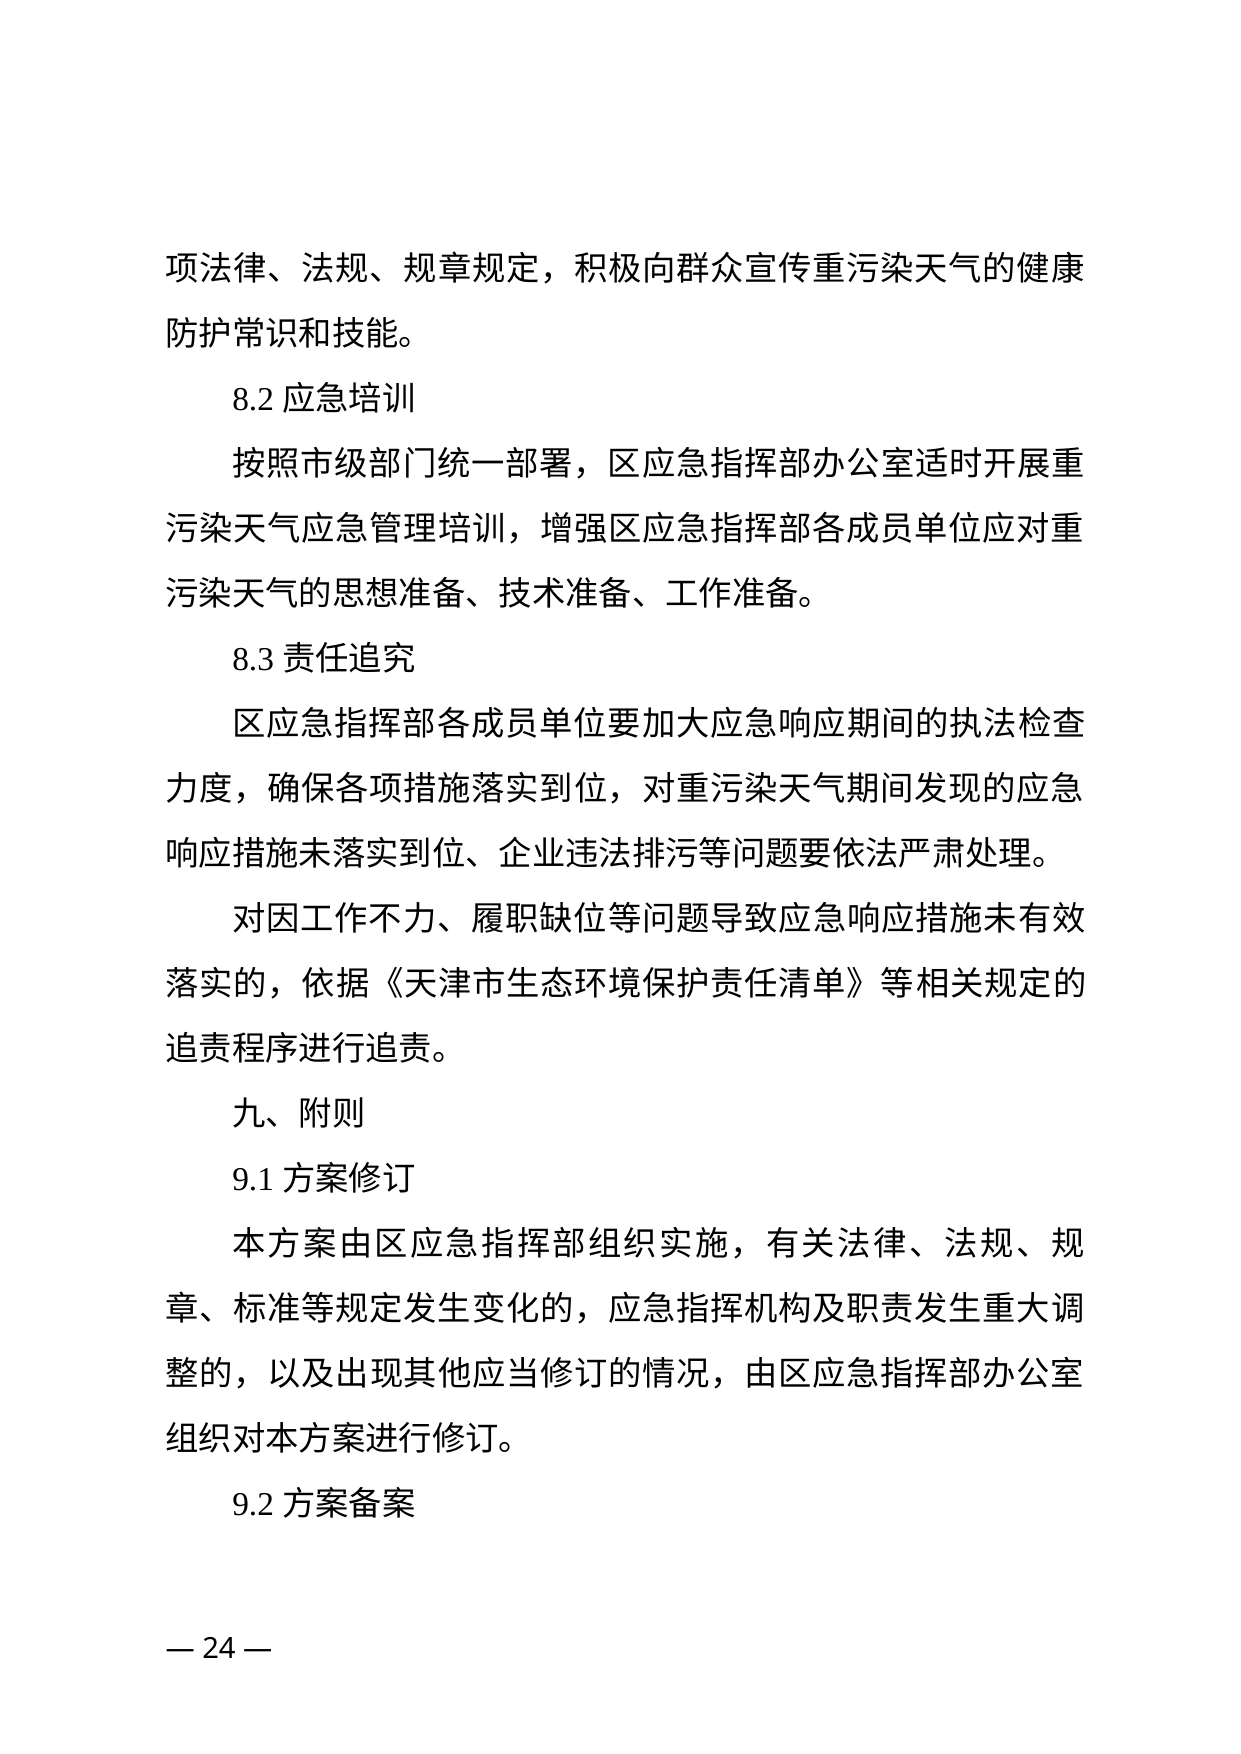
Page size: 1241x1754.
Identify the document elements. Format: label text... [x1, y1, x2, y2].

text 对因工作不力、履职缺位等问题导致应急响应措施未有效落实的，依据《天津市生态环境保护责任清单》等相关规定的追责程序进行追责。 [165, 883, 1087, 1078]
text 8.3 责任追究 [165, 623, 1087, 688]
text 本方案由区应急指挥部组织实施，有关法律、法规、规章、标准等规定发生变化的，应急指挥机构及职责发生重大调整的，以及出现其他应当修订的情况，由区应急指挥部办公室组织对本方案进行修订。 [165, 1208, 1087, 1468]
text 9.2 方案备案 [165, 1468, 1087, 1533]
text 区应急指挥部各成员单位要加大应急响应期间的执法检查力度，确保各项措施落实到位，对重污染天气期间发现的应急响应措施未落实到位、企业违法排污等问题要依法严肃处理。 [165, 688, 1087, 883]
text 9.1 方案修订 [165, 1143, 1087, 1208]
text 九、附则 [165, 1078, 1087, 1143]
text 按照市级部门统一部署，区应急指挥部办公室适时开展重污染天气应急管理培训，增强区应急指挥部各成员单位应对重污染天气的思想准备、技术准备、工作准备。 [165, 428, 1087, 623]
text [165, 233, 1087, 363]
text 8.2 应急培训 [165, 363, 1087, 428]
